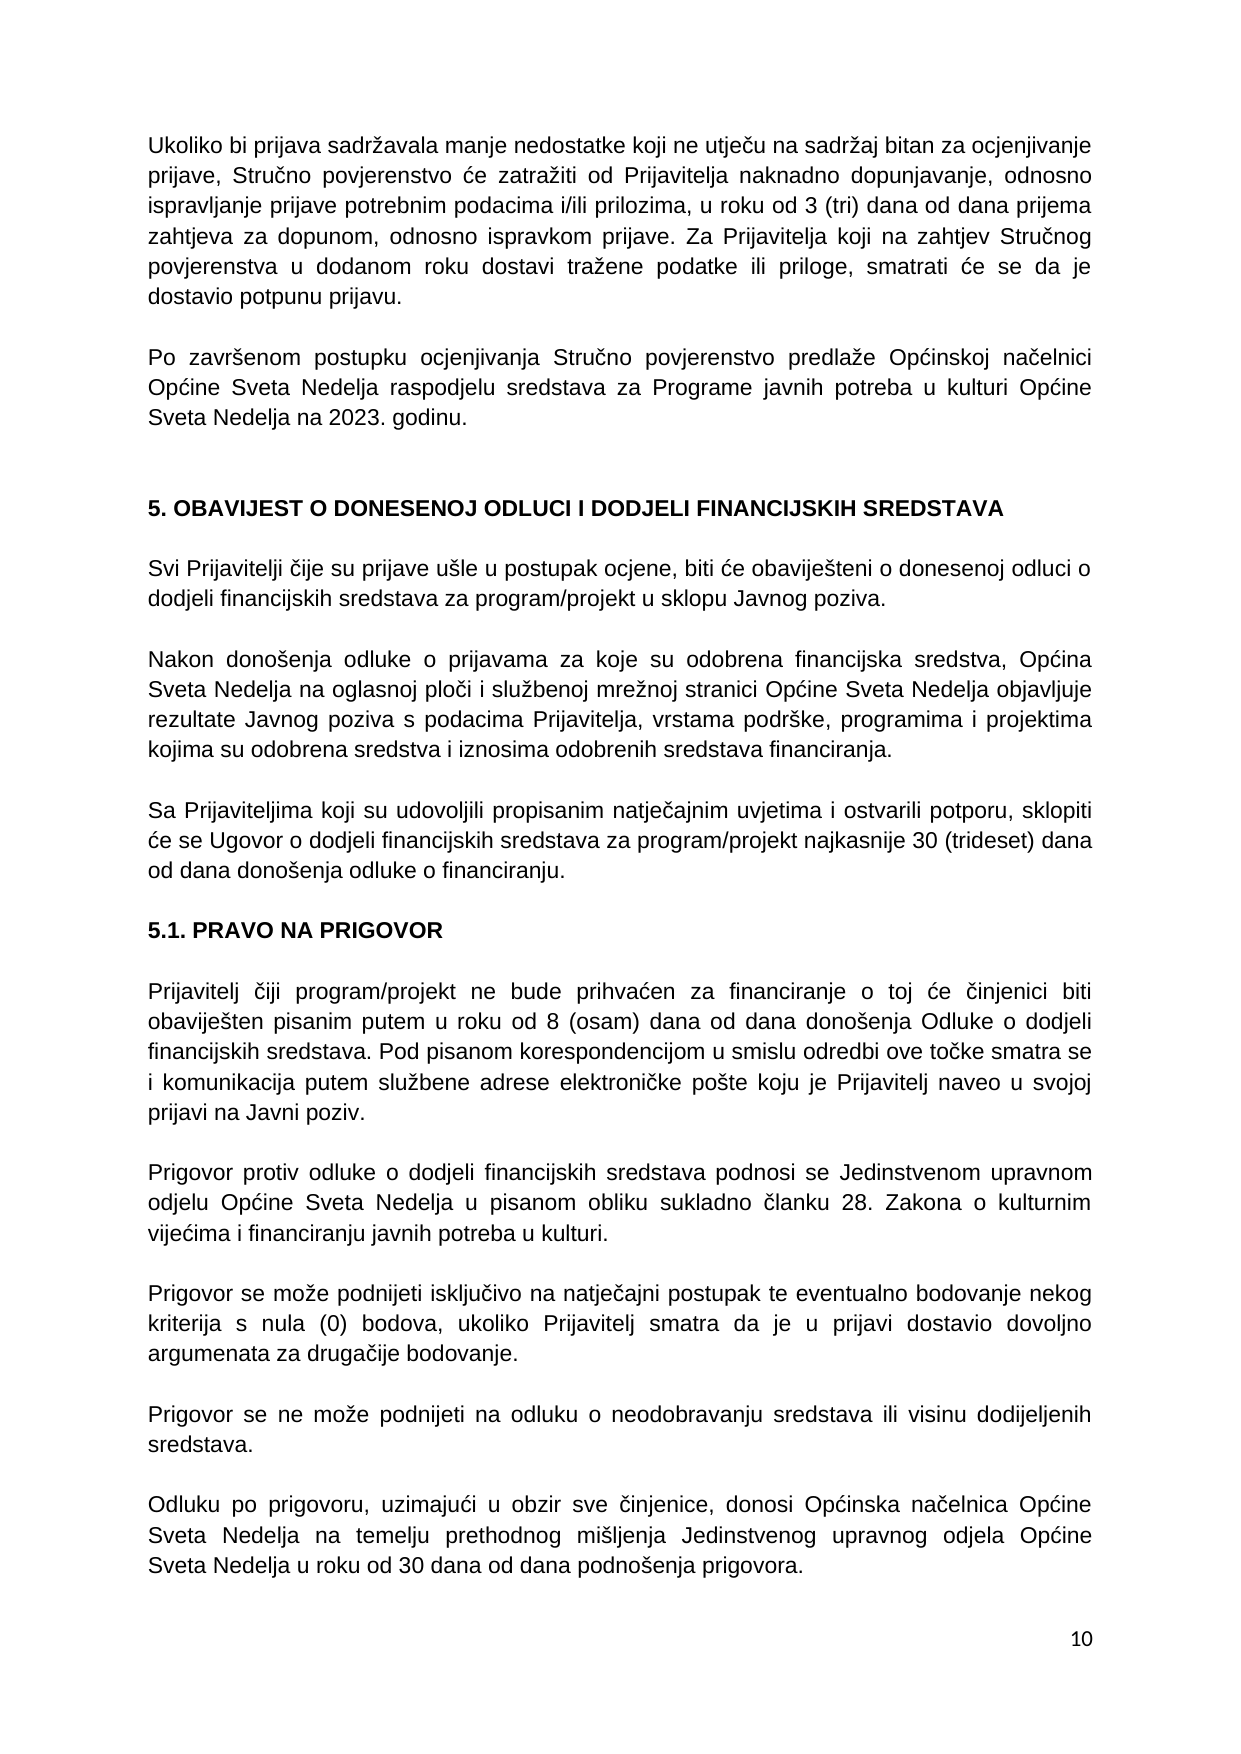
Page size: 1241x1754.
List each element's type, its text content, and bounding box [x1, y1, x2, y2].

text Po završenom postupku ocjenjivanja Stručno povjerenstvo predlaže Općinskoj načelnici Općine Sveta Nedelja raspodjelu sredstava za Programe javnih potreba u kulturi Općine Sveta Nedelja na 2023. godinu. [148, 343, 1093, 430]
text Prigovor se može podnijeti isključivo na natječajni postupak te eventualno bodovanje nekog kriterija s nula (0) bodova, ukoliko Prijavitelj smatra da je u prijavi dostavio dovoljno argumenata za drugačije bodovanje. [148, 1280, 1093, 1367]
text Sa Prijaviteljima koji su udovoljili propisanim natječajnim uvjetima i ostvarili potporu, sklopiti će se Ugovor o dodjeli financijskih sredstava za program/projekt najkasnije 30 (trideset) dana od dana donošenja odluke o financiranju. [148, 797, 1093, 883]
text Svi Prijavitelji čije su prijave ušle u postupak ocjene, biti će obaviješteni o donesenoj odluci o dodjeli financijskih sredstava za program/projekt u sklopu Javnog poziva. [148, 555, 1093, 611]
text Prijavitelj čiji program/projekt ne bude prihvaćen za financiranje o toj će činjenici biti obaviješten pisanim putem u roku od 8 (osam) dana od dana donošenja Odluke o dodjeli financijskih sredstava. Pod pisanom korespondencijom u smislu odredbi ove točke smatra se i komunikacija putem službene adrese elektroničke pošte koju je Prijavitelj naveo u svojoj prijavi na Javni poziv. [148, 978, 1093, 1125]
text Ukoliko bi prijava sadržavala manje nedostatke koji ne utječu na sadržaj bitan za ocjenjivanje prijave, Stručno povjerenstvo će zatražiti od Prijavitelja naknadno dopunjavanje, odnosno ispravljanje prijave potrebnim podacima i/ili prilozima, u roku od 3 (tri) dana od dana prijema zahtjeva za dopunom, odnosno ispravkom prijave. Za Prijavitelja koji na zahtjev Stručnog povjerenstva u dodanom roku dostavi tražene podatke ili priloge, smatrati će se da je dostavio potpunu prijavu. [148, 132, 1093, 309]
text Odluku po prigovoru, uzimajući u obzir sve činjenice, donosi Općinska načelnica Općine Sveta Nedelja na temelju prethodnog mišljenja Jedinstvenog upravnog odjela Općine Sveta Nedelja u roku od 30 dana od dana podnošenja prigovora. [148, 1491, 1093, 1578]
text 5.1. PRAVO NA PRIGOVOR [148, 917, 1093, 944]
text 5. OBAVIJEST O DONESENOJ ODLUCI I DODJELI FINANCIJSKIH SREDSTAVA [148, 494, 1093, 521]
text Nakon donošenja odluke o prijavama za koje su odobrena financijska sredstva, Općina Sveta Nedelja na oglasnoj ploči i službenoj mrežnoj stranici Općine Sveta Nedelja objavljuje rezultate Javnog poziva s podacima Prijavitelja, vrstama podrške, programima i projektima kojima su odobrena sredstva i iznosima odobrenih sredstava financiranja. [148, 646, 1093, 762]
text Prigovor se ne može podnijeti na odluku o neodobravanju sredstava ili visinu dodijeljenih sredstava. [148, 1401, 1093, 1457]
text Prigovor protiv odluke o dodjeli financijskih sredstava podnosi se Jedinstvenom upravnom odjelu Općine Sveta Nedelja u pisanom obliku sukladno članku 28. Zakona o kulturnim vijećima i financiranju javnih potreba u kulturi. [148, 1159, 1093, 1246]
